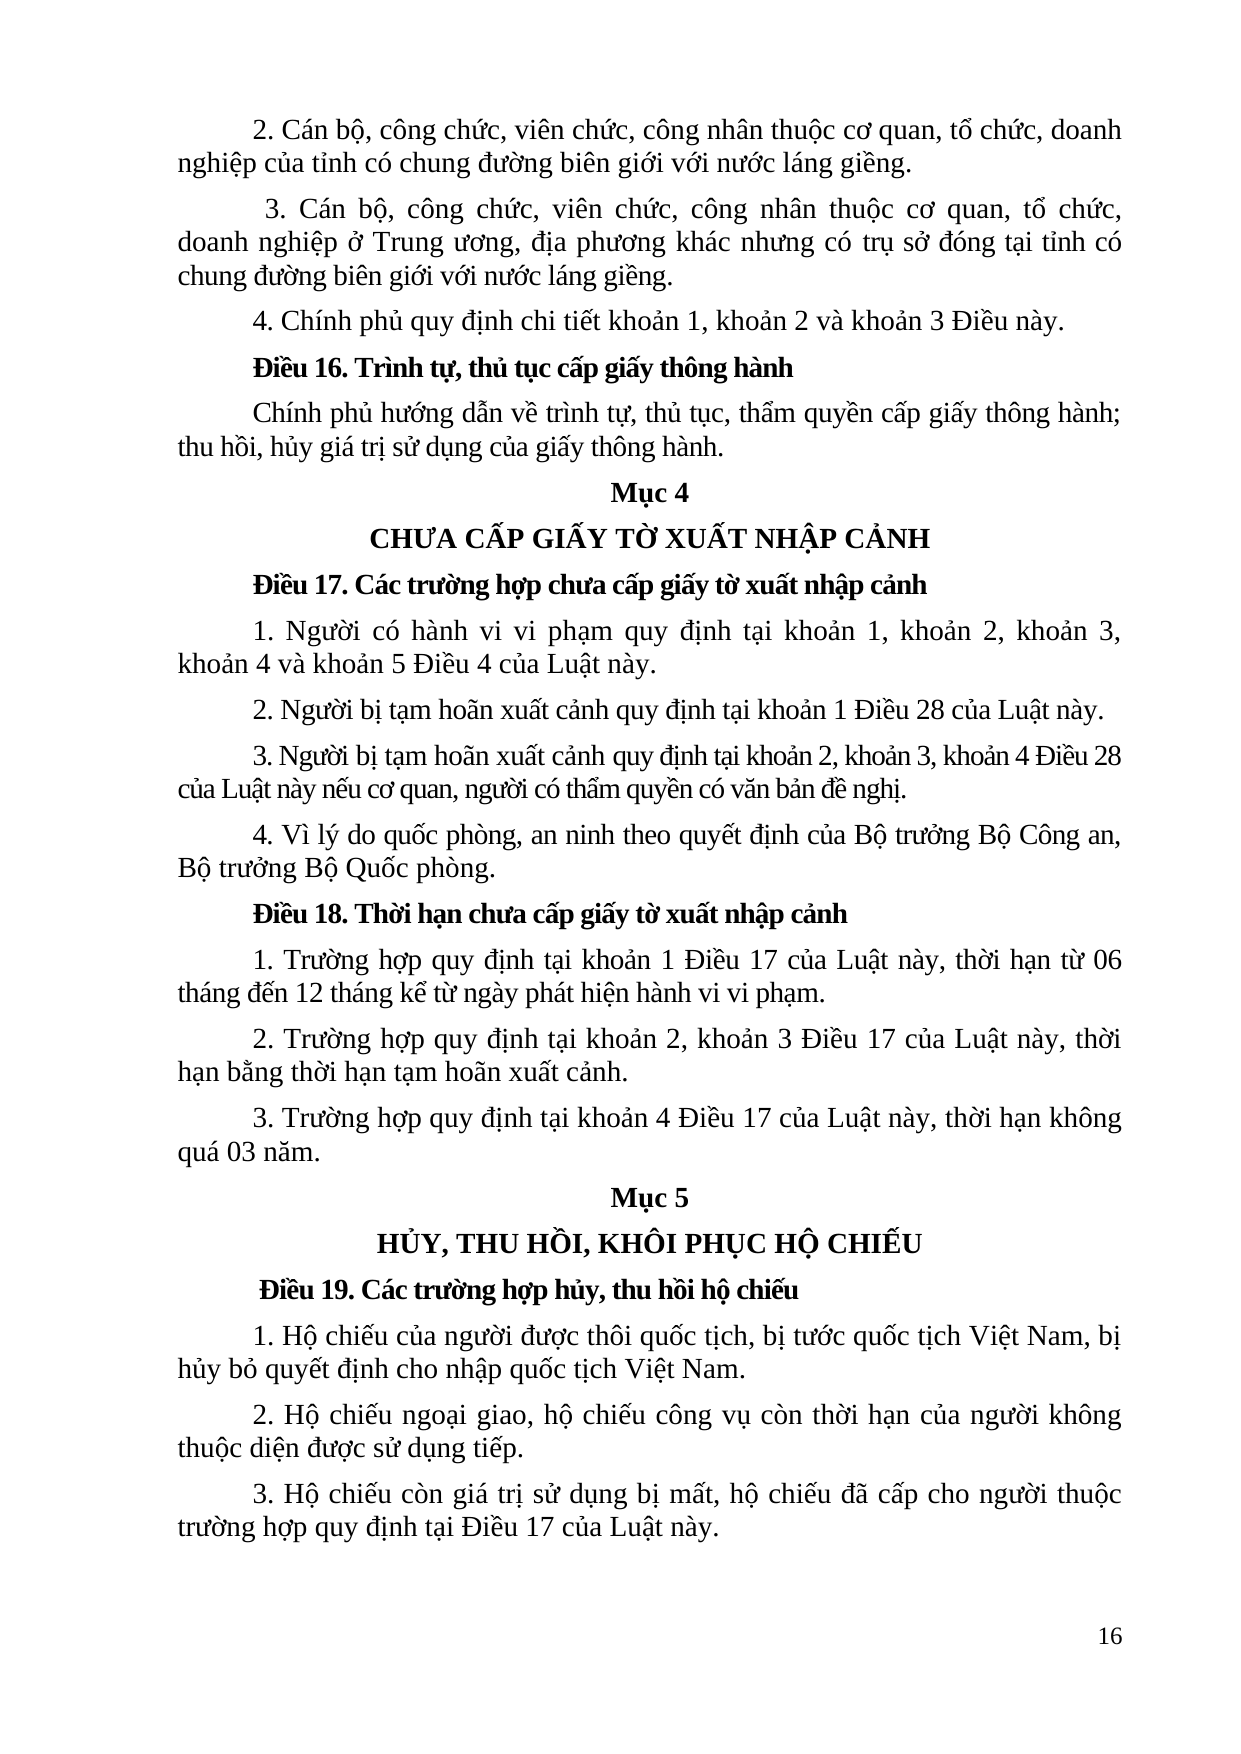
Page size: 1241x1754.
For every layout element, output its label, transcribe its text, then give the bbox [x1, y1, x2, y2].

subtitle CHƯA CẤP GIẤY TỜ XUẤT NHẬP CẢNH [177, 521, 1122, 555]
subtitle Điều 18. Thời hạn chưa cấp giấy tờ xuất nhập cảnh [177, 897, 1122, 930]
text 2. Người bị tạm hoãn xuất cảnh quy định tại khoản 1 Điều 28 của Luật này. [177, 692, 1122, 726]
subtitle Mục 5 [177, 1180, 1122, 1214]
subtitle Điều 16. Trình tự, thủ tục cấp giấy thông hành [177, 350, 1122, 383]
subtitle Điều 17. Các trường hợp chưa cấp giấy tờ xuất nhập cảnh [177, 567, 1122, 601]
text 4. Chính phủ quy định chi tiết khoản 1, khoản 2 và khoản 3 Điều này. [177, 304, 1122, 337]
text 4. Vì lý do quốc phòng, an ninh theo quyết định của Bộ trưởng Bộ Công an, Bộ trưởng Bộ Quốc phòng. [177, 817, 1122, 884]
text 1. Trường hợp quy định tại khoản 1 Điều 17 của Luật này, thời hạn từ 06 tháng đến 12 tháng kể từ ngày phát hiện hành vi vi phạm. [177, 943, 1122, 1009]
subtitle HỦY, THU HỒI, KHÔI PHỤC HỘ CHIẾU [177, 1226, 1122, 1260]
text 1. Hộ chiếu của người được thôi quốc tịch, bị tước quốc tịch Việt Nam, bị hủy bỏ quyết định cho nhập quốc tịch Việt Nam. [177, 1318, 1122, 1385]
text 1. Người có hành vi vi phạm quy định tại khoản 1, khoản 2, khoản 3, khoản 4 và khoản 5 Điều 4 của Luật này. [177, 613, 1122, 680]
subtitle Điều 19. Các trường hợp hủy, thu hồi hộ chiếu [177, 1272, 1122, 1306]
text 2. Trường hợp quy định tại khoản 2, khoản 3 Điều 17 của Luật này, thời hạn bằng thời hạn tạm hoãn xuất cảnh. [177, 1022, 1122, 1088]
text Chính phủ hướng dẫn về trình tự, thủ tục, thẩm quyền cấp giấy thông hành; thu hồi, hủy giá trị sử dụng của giấy thông hành. [177, 396, 1122, 463]
text 3. Người bị tạm hoãn xuất cảnh quy định tại khoản 2, khoản 3, khoản 4 Điều 28 của Luật này nếu cơ quan, người có thẩm quyền có văn bản đề nghị. [177, 738, 1122, 805]
text 3. Cán bộ, công chức, viên chức, công nhân thuộc cơ quan, tổ chức, doanh nghiệp ở Trung ương, địa phương khác nhưng có trụ sở đóng tại tỉnh có chung đường biên giới với nước láng giềng. [177, 192, 1122, 292]
text 2. Hộ chiếu ngoại giao, hộ chiếu công vụ còn thời hạn của người không thuộc diện được sử dụng tiếp. [177, 1397, 1122, 1464]
text 2. Cán bộ, công chức, viên chức, công nhân thuộc cơ quan, tổ chức, doanh nghiệp của tỉnh có chung đường biên giới với nước láng giềng. [177, 112, 1122, 179]
text 3. Trường hợp quy định tại khoản 4 Điều 17 của Luật này, thời hạn không quá 03 năm. [177, 1101, 1122, 1168]
subtitle Mục 4 [177, 475, 1122, 509]
text 3. Hộ chiếu còn giá trị sử dụng bị mất, hộ chiếu đã cấp cho người thuộc trường hợp quy định tại Điều 17 của Luật này. [177, 1477, 1122, 1543]
